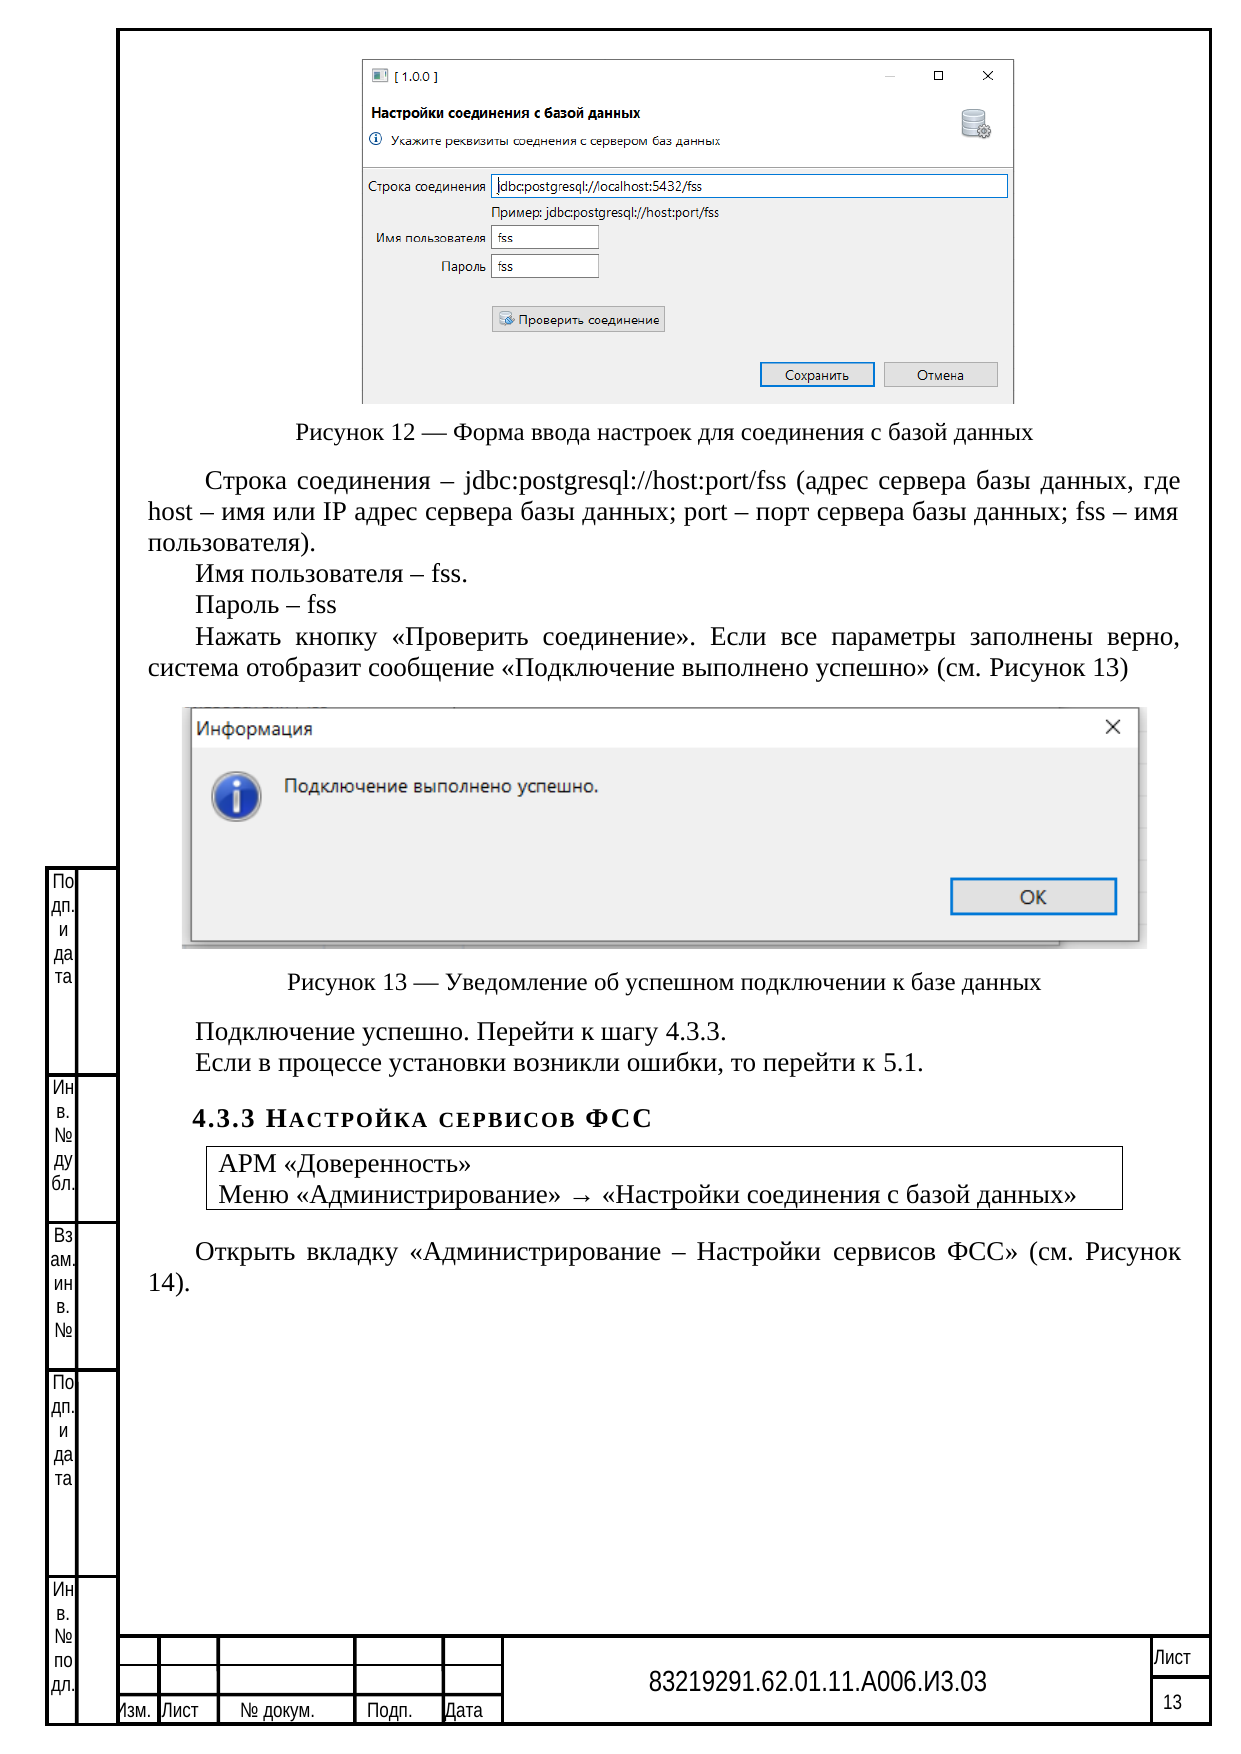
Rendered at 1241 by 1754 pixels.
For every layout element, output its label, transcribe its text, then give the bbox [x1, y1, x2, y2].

text Нажать кнопку «Проверить соединение». Если все параметры заполнены верно, система отобразит сообщение «Подключение выполнено успешно» (см. Рисунок 13) [148, 620, 1181, 682]
text Имя пользователя – fss. [195, 557, 1181, 589]
text Открыть вкладку «Администрирование – Настройки сервисов ФСС» (см. Рисунок 14). [148, 1235, 1181, 1298]
text Подключение успешно. Перейти к шагу 4.3.3. [148, 1015, 1181, 1046]
text Рисунок 12 — Форма ввода настроек для соединения с базой данных [148, 417, 1181, 445]
table_header АРМ «Доверенность» Меню «Администрирование» → «Настройки соединения с базой данных» [207, 1147, 1122, 1209]
subtitle Настройка сервисов ФСС [192, 1102, 1181, 1133]
picture [361, 59, 1015, 404]
picture [181, 707, 1148, 949]
text Рисунок 13 — Уведомление об успешном подключении к базе данных [148, 967, 1181, 996]
text Строка соединения – jdbc:postgresql://host:port/fss (адрес сервера базы данных, где host – имя или IP адрес сервера базы данных; port – порт сервера базы данных; fss – имя пользователя). [148, 464, 1181, 557]
text Пароль – fss [195, 589, 1181, 620]
text Если в процессе установки возникли ошибки, то перейти к 5.1. [148, 1046, 1181, 1077]
